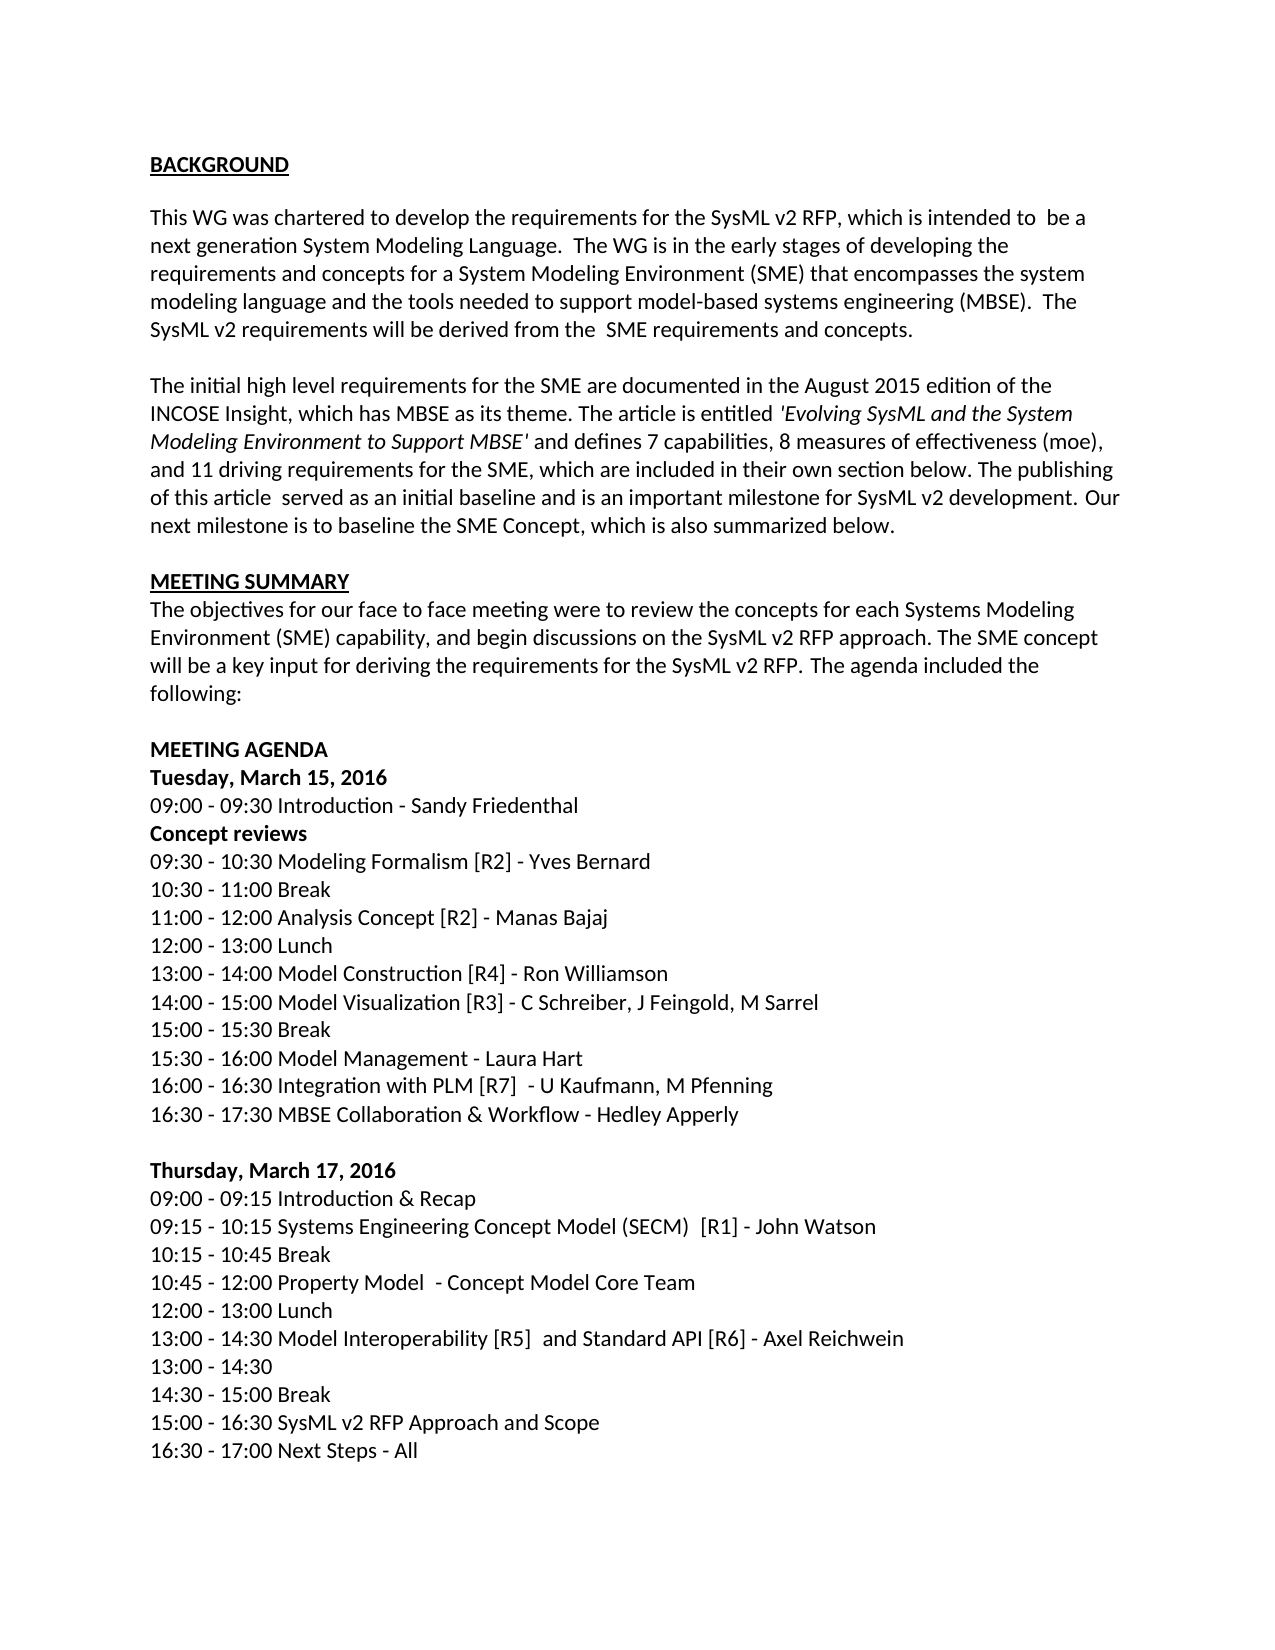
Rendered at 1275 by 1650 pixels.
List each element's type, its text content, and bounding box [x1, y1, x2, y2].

text 15:00 - 16:30 SysML v2 RFP Approach and Scope [150, 1408, 1125, 1436]
text 14:30 - 15:00 Break [150, 1380, 1125, 1408]
text The initial high level requirements for the SME are documented in the August 2015 edition of the INCOSE Insight, which has MBSE as its theme. The article is entitled 'Evolving SysML and the System Modeling Environment to Support MBSE' and defines 7 capabilities, 8 measures of effectiveness (moe), and 11 driving requirements for the SME, which are included in their own section below. The publishing of this article served as an initial baseline and is an important milestone for SysML v2 development. Our next milestone is to baseline the SME Concept, which is also summarized below. [150, 371, 1125, 539]
text 10:30 - 11:00 Break [150, 876, 1125, 903]
text 09:00 - 09:30 Introduction - Sandy Friedenthal [150, 791, 1125, 819]
text Concept reviews [150, 819, 1125, 847]
text 09:00 - 09:15 Introduction & Recap [150, 1184, 1125, 1212]
text This WG was chartered to develop the requirements for the SysML v2 RFP, which is intended to be a next generation System Modeling Language. The WG is in the early stages of developing the requirements and concepts for a System Modeling Environment (SME) that encompasses the system modeling language and the tools needed to support model-based systems engineering (MBSE). The SysML v2 requirements will be derived from the SME requirements and concepts. [150, 203, 1125, 343]
text 11:00 - 12:00 Analysis Concept [R2] - Manas Bajaj [150, 903, 1125, 932]
text BACKGROUND [150, 150, 1125, 178]
text 16:30 - 17:30 MBSE Collaboration & Workflow - Hedley Apperly [150, 1100, 1125, 1128]
text 16:00 - 16:30 Integration with PLM [R7] - U Kaufmann, M Pfenning [150, 1072, 1125, 1100]
text 13:00 - 14:30 Model Interoperability [R5] and Standard API [R6] - Axel Reichwein [150, 1324, 1125, 1352]
text The objectives for our face to face meeting were to review the concepts for each Systems Modeling Environment (SME) capability, and begin discussions on the SysML v2 RFP approach. The SME concept will be a key input for deriving the requirements for the SysML v2 RFP. The agenda included the following: [150, 595, 1125, 707]
text 12:00 - 13:00 Lunch [150, 932, 1125, 959]
text 16:30 - 17:00 Next Steps - All [150, 1436, 1125, 1492]
text 09:15 - 10:15 Systems Engineering Concept Model (SECM) [R1] - John Watson [150, 1212, 1125, 1240]
text MEETING AGENDA Tuesday, March 15, 2016 [150, 735, 1125, 791]
text Thursday, March 17, 2016 [150, 1156, 1125, 1184]
text 10:15 - 10:45 Break [150, 1240, 1125, 1268]
text MEETING SUMMARY [150, 567, 1125, 595]
text 15:30 - 16:00 Model Management - Laura Hart [150, 1044, 1125, 1072]
text 15:00 - 15:30 Break [150, 1016, 1125, 1044]
text 09:30 - 10:30 Modeling Formalism [R2] - Yves Bernard [150, 847, 1125, 876]
text 13:00 - 14:30 [150, 1352, 1125, 1380]
text 12:00 - 13:00 Lunch [150, 1296, 1125, 1324]
text 13:00 - 14:00 Model Construction [R4] - Ron Williamson [150, 959, 1125, 988]
text 10:45 - 12:00 Property Model - Concept Model Core Team [150, 1268, 1125, 1296]
text 14:00 - 15:00 Model Visualization [R3] - C Schreiber, J Feingold, M Sarrel [150, 988, 1125, 1016]
